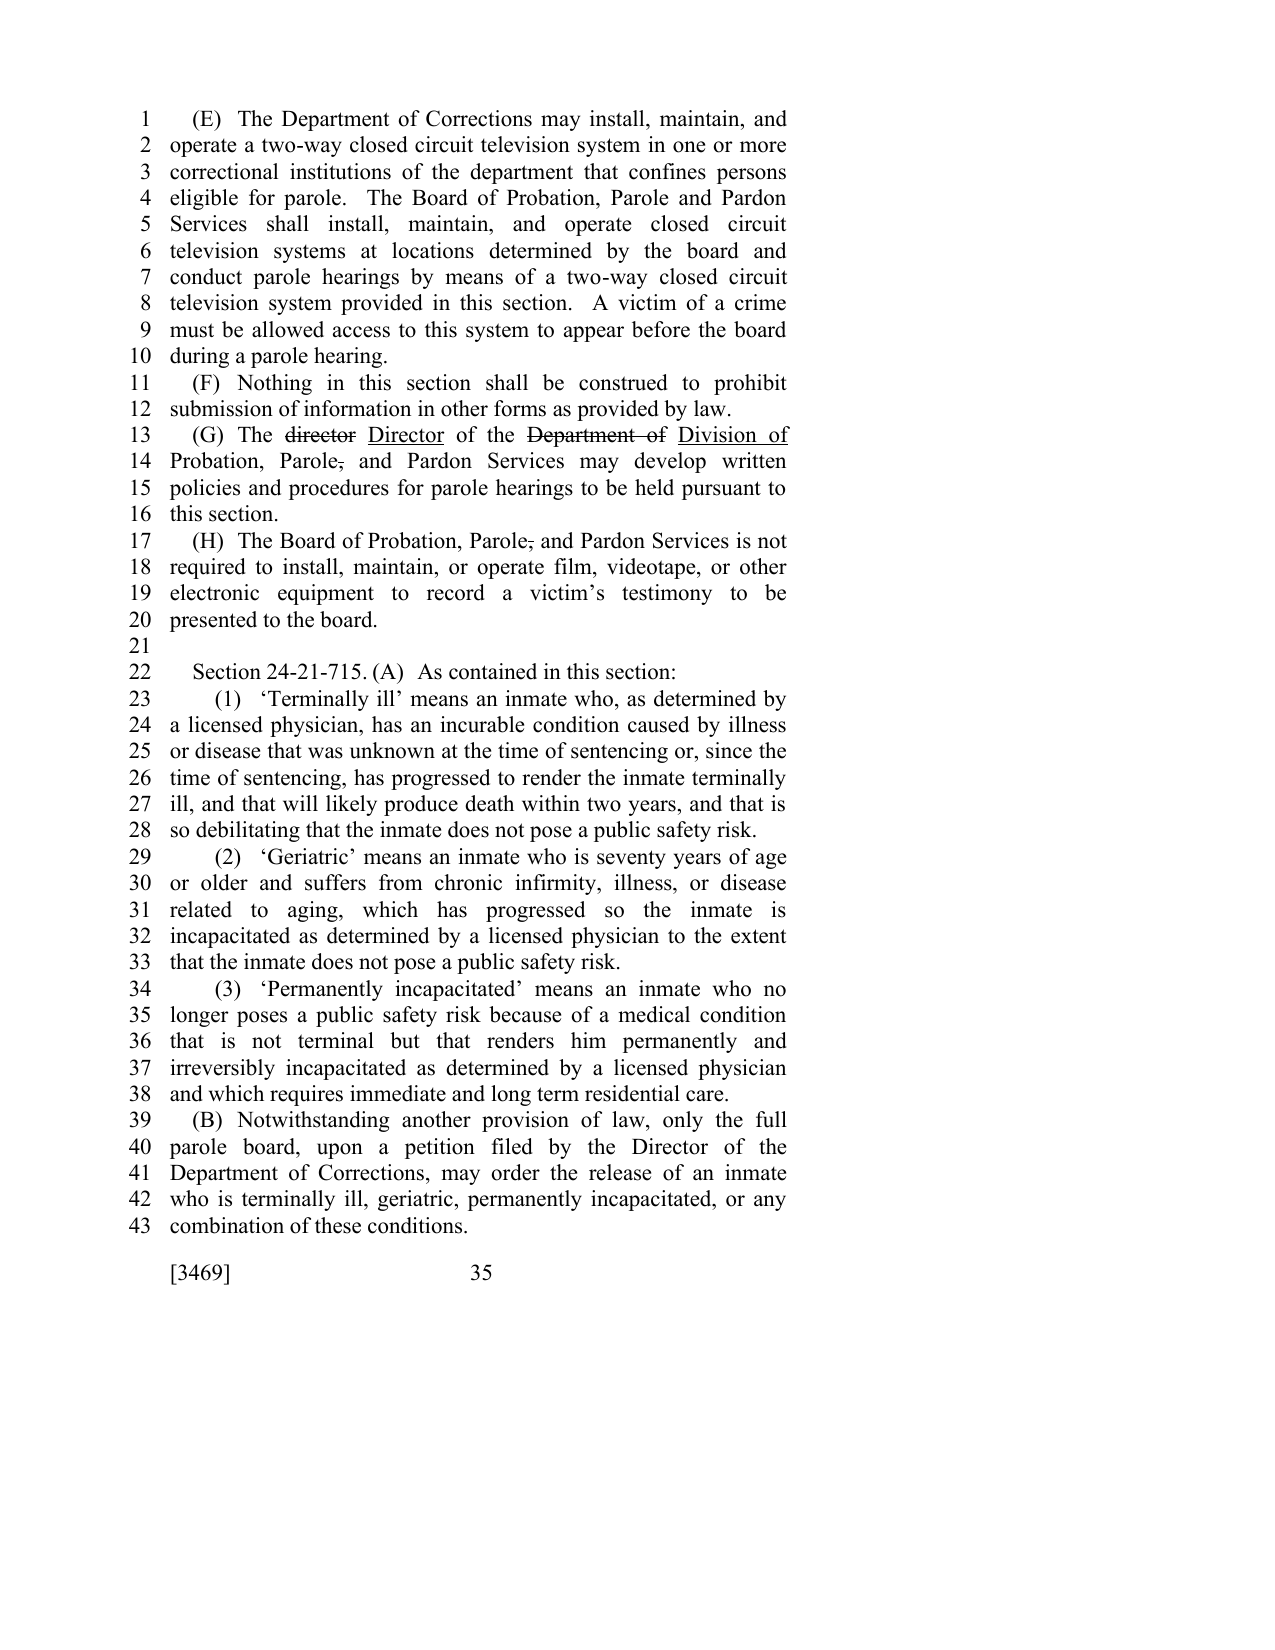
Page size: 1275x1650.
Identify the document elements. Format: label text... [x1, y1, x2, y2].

text (2) ‘Geriatric’ means an inmate who is seventy years of age or older and suffers from chronic infirmity, illness, or disease related to aging, which has progressed so the inmate is incapacitated as determined by a licensed physician to the extent that the inmate does not pose a public safety risk. [169, 843, 787, 975]
text (1) ‘Terminally ill’ means an inmate who, as determined by a licensed physician, has an incurable condition caused by illness or disease that was unknown at the time of sentencing or, since the time of sentencing, has progressed to render the inmate terminally ill, and that will likely produce death within two years, and that is so debilitating that the inmate does not pose a public safety risk. [169, 685, 787, 843]
text (E) The Department of Corrections may install, maintain, and operate a two-way closed circuit television system in one or more correctional institutions of the department that confines persons eligible for parole. The Board of Probation, Parole and Pardon Services shall install, maintain, and operate closed circuit television systems at locations determined by the board and conduct parole hearings by means of a two-way closed circuit television system provided in this section. A victim of a crime must be allowed access to this system to appear before the board during a parole hearing. [169, 105, 787, 368]
text Section 24-21-715. (A) As contained in this section: [169, 658, 787, 685]
text (F) Nothing in this section shall be construed to prohibit submission of information in other forms as provided by law. [169, 368, 787, 421]
text (3) ‘Permanently incapacitated’ means an inmate who no longer poses a public safety risk because of a medical condition that is not terminal but that renders him permanently and irreversibly incapacitated as determined by a licensed physician and which requires immediate and long term residential care. [169, 975, 787, 1106]
text (G) The director Director of the Department of Division of Probation, Parole, and Pardon Services may develop written policies and procedures for parole hearings to be held pursuant to this section. [169, 421, 787, 527]
text (H) The Board of Probation, Parole, and Pardon Services is not required to install, maintain, or operate film, videotape, or other electronic equipment to record a victim’s testimony to be presented to the board. [169, 527, 787, 632]
text (B) Notwithstanding another provision of law, only the full parole board, upon a petition filed by the Director of the Department of Corrections, may order the release of an inmate who is terminally ill, geriatric, permanently incapacitated, or any combination of these conditions. [169, 1106, 787, 1238]
